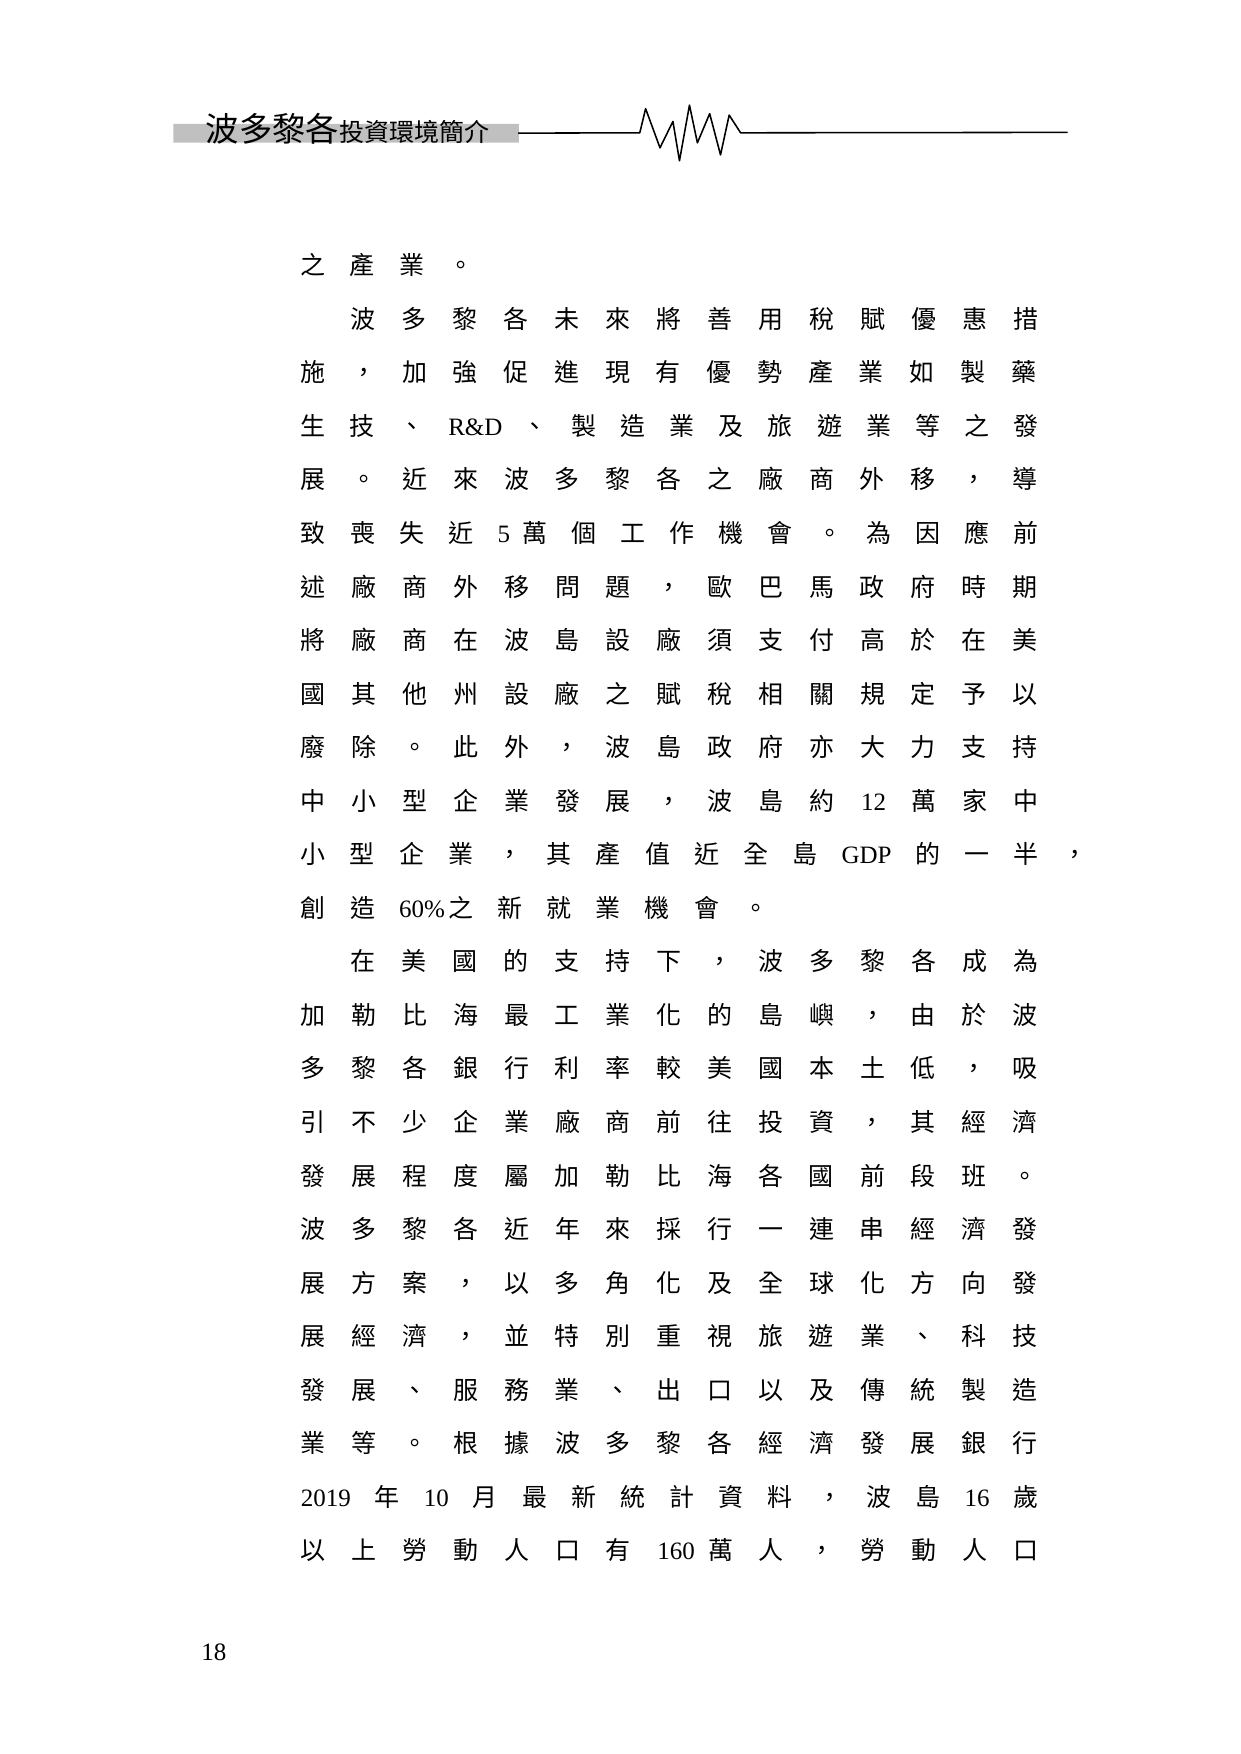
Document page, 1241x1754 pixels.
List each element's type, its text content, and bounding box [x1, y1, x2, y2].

text 波多黎各未來將善用稅賦優惠措施，加強促進現有優勢產業如製藥、生技、R&D、製造業及旅遊業等之發展。近來波多黎各之廠商外移，導致喪失近5萬個工作機會。為因應前述廠商外移問題，歐巴馬政府時期將廠商在波島設廠須支付高於在美國其他州設廠之賦稅相關規定予以廢除。此外，波島政府亦大力支持中小型企業發展，波島約12萬家中小型企業，其產值近全島GDP的一半，創造60%之新就業機會。 [276, 291, 1063, 933]
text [276, 237, 1063, 291]
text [276, 933, 1063, 1576]
